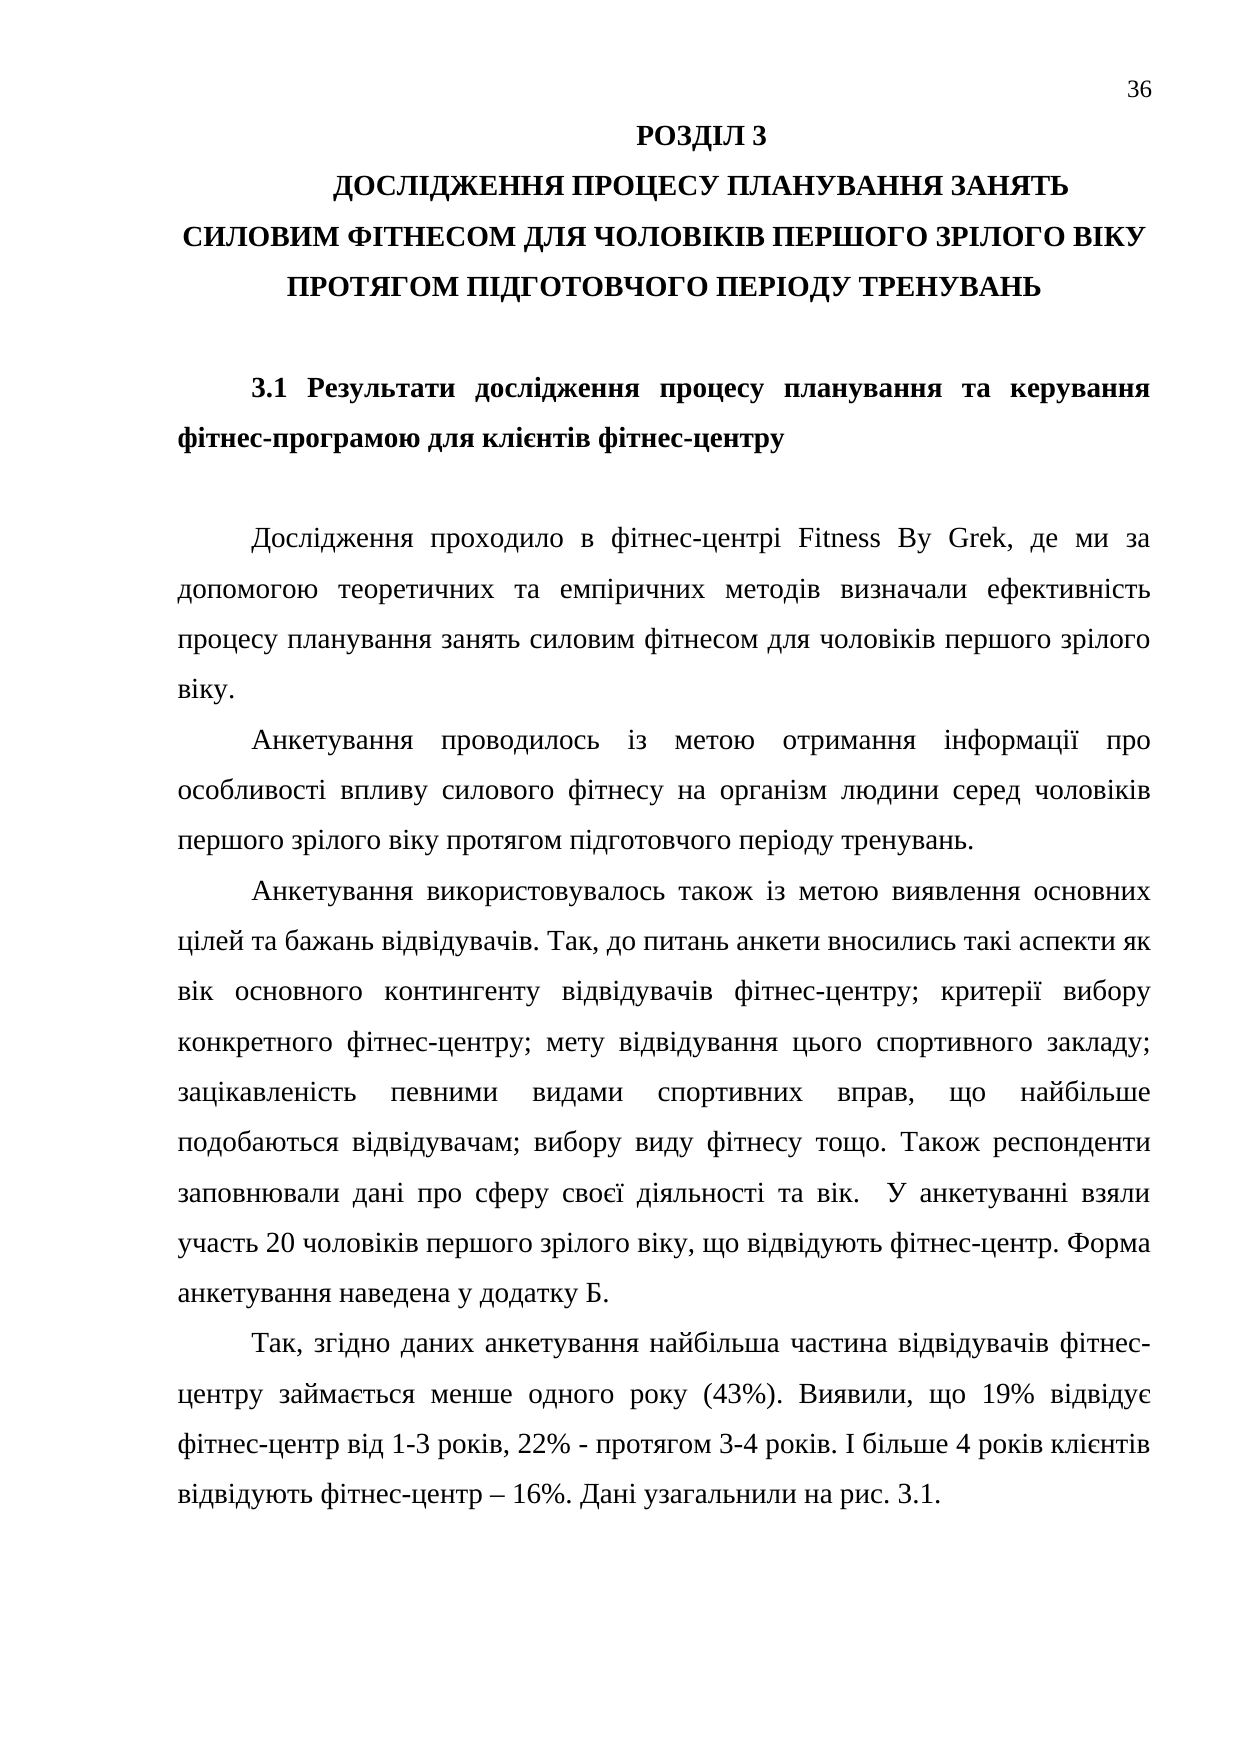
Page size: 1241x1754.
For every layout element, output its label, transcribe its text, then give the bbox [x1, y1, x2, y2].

text Анкетування проводилось із метою отримання інформації про особливості впливу силового фітнесу на організм людини серед чоловіків першого зрілого віку протягом підготовчого періоду тренувань. [177, 722, 1152, 856]
text 3.1 Результати дослідження процесу планування та керування фітнес-програмою для клієнтів фітнес-центру [177, 370, 1152, 453]
text Дослідження проходило в фітнес-центрі Fitness By Grek, де ми за допомогою теоретичних та емпіричних методів визначали ефективність процесу планування занять силовим фітнесом для чоловіків першого зрілого віку. [177, 521, 1152, 705]
text РОЗДІЛ 3 [177, 118, 1152, 152]
text ДОСЛІДЖЕННЯ ПРОЦЕСУ ПЛАНУВАННЯ ЗАНЯТЬ СИЛОВИМ ФІТНЕСОМ ДЛЯ ЧОЛОВІКІВ ПЕРШОГО ЗРІЛОГО ВІКУ ПРОТЯГОМ ПІДГОТОВЧОГО ПЕРІОДУ ТРЕНУВАНЬ [177, 168, 1152, 303]
text Так, згідно даних анкетування найбільша частина відвідувачів фітнес-центру займається менше одного року (43%). Виявили, що 19% відвідує фітнес-центр від 1-3 років, 22% - протягом 3-4 років. І більше 4 років клієнтів відвідують фітнес-центр – 16%. Дані узагальнили на рис. 3.1. [177, 1326, 1152, 1510]
text Анкетування використовувалось також із метою виявлення основних цілей та бажань відвідувачів. Так, до питань анкети вносились такі аспекти як вік основного контингенту відвідувачів фітнес-центру; критерії вибору конкретного фітнес-центру; мету відвідування цього спортивного закладу; зацікавленість певними видами спортивних вправ, що найбільше подобаються відвідувачам; вибору виду фітнесу тощо. Також респонденти заповнювали дані про сферу своєї діяльності та вік. У анкетуванні взяли участь 20 чоловіків першого зрілого віку, що відвідують фітнес-центр. Форма анкетування наведена у додатку Б. [177, 873, 1152, 1309]
